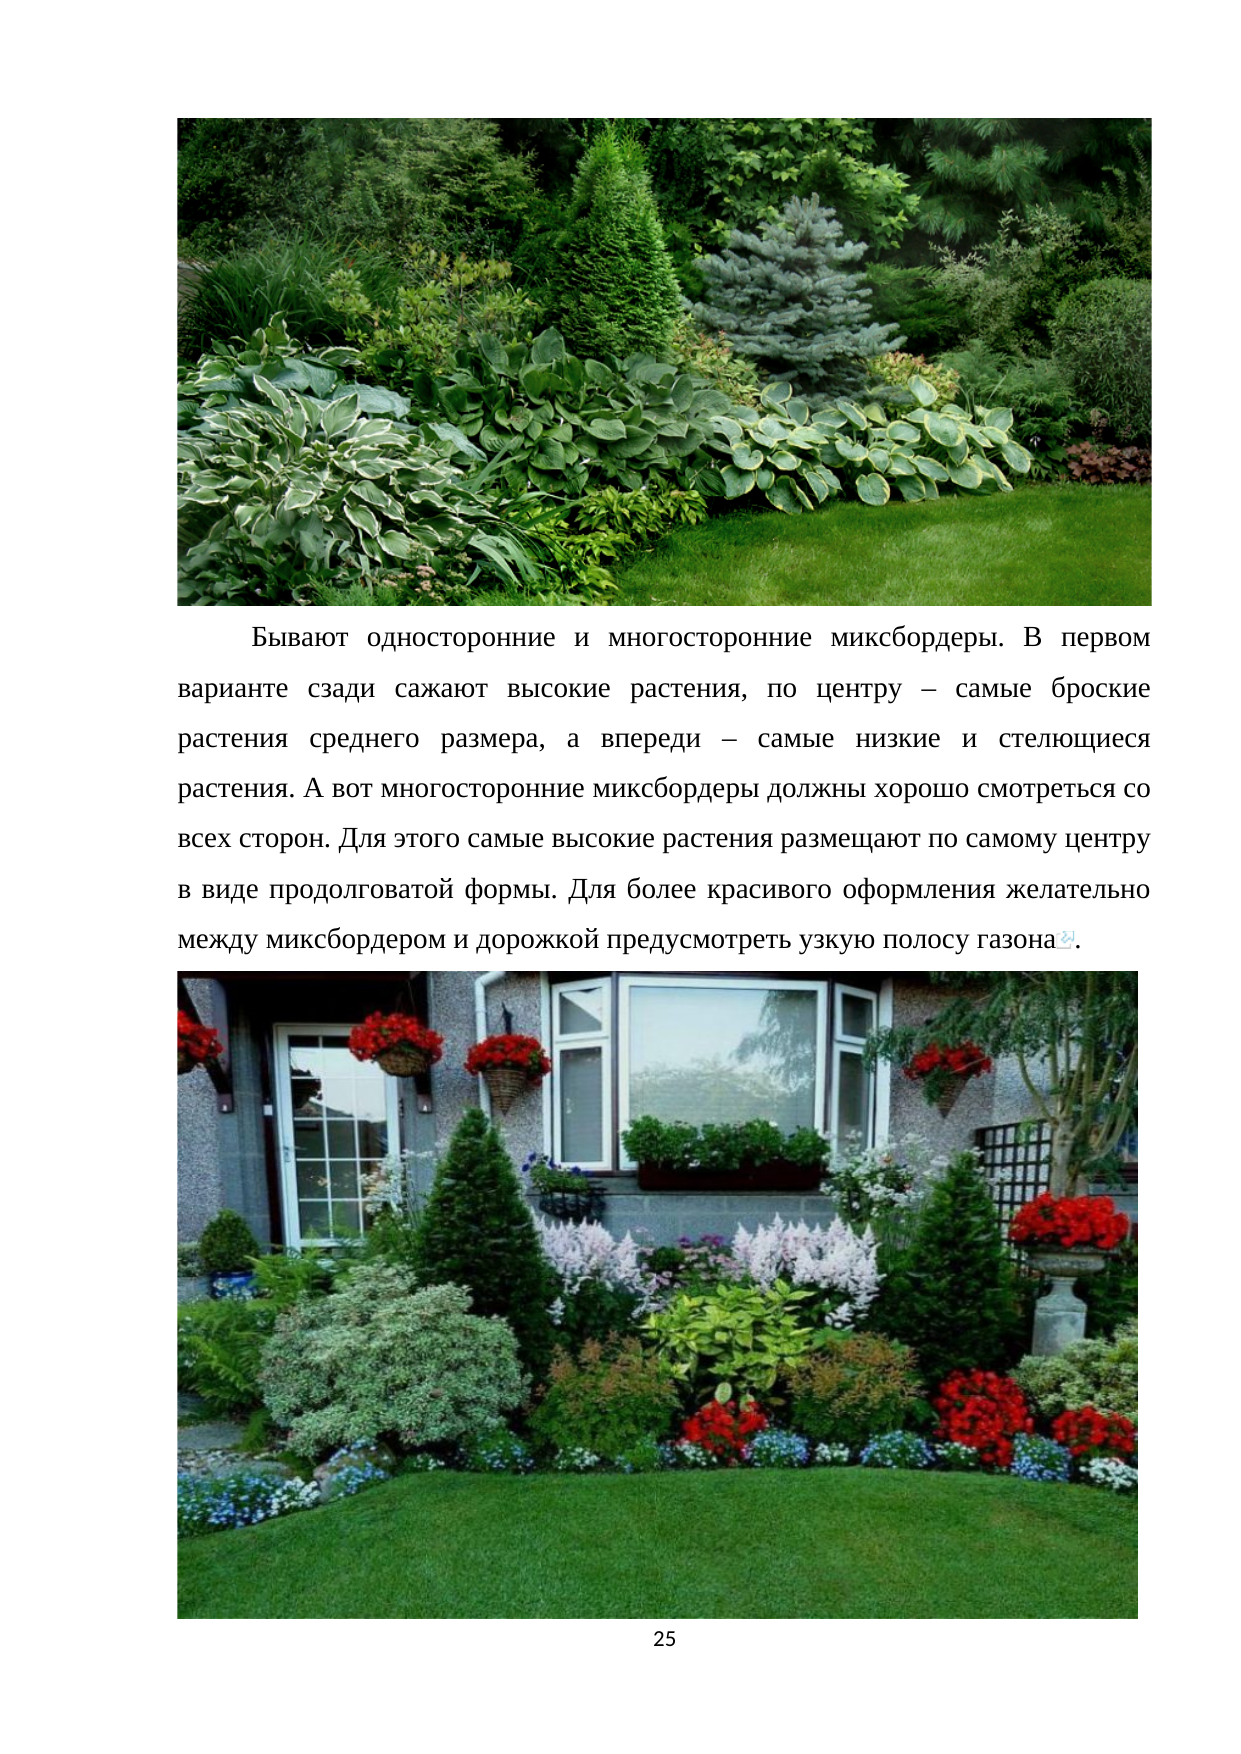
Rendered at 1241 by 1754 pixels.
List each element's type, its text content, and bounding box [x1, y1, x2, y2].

picture [1056, 931, 1075, 949]
picture [177, 118, 1152, 606]
text Бывают односторонние и многосторонние миксбордеры. В первом варианте сзади сажают высокие растения, по центру – самые броские растения среднего размера, а впереди – самые низкие и стелющиеся растения. А вот многосторонние миксбордеры должны хорошо смотреться со всех сторон. Для этого самые высокие растения размещают по самому центру в виде продолговатой формы. Для более красивого оформления желательно между миксбордером и дорожкой предусмотреть узкую полосу газона. [177, 619, 1152, 955]
picture [177, 971, 1138, 1619]
